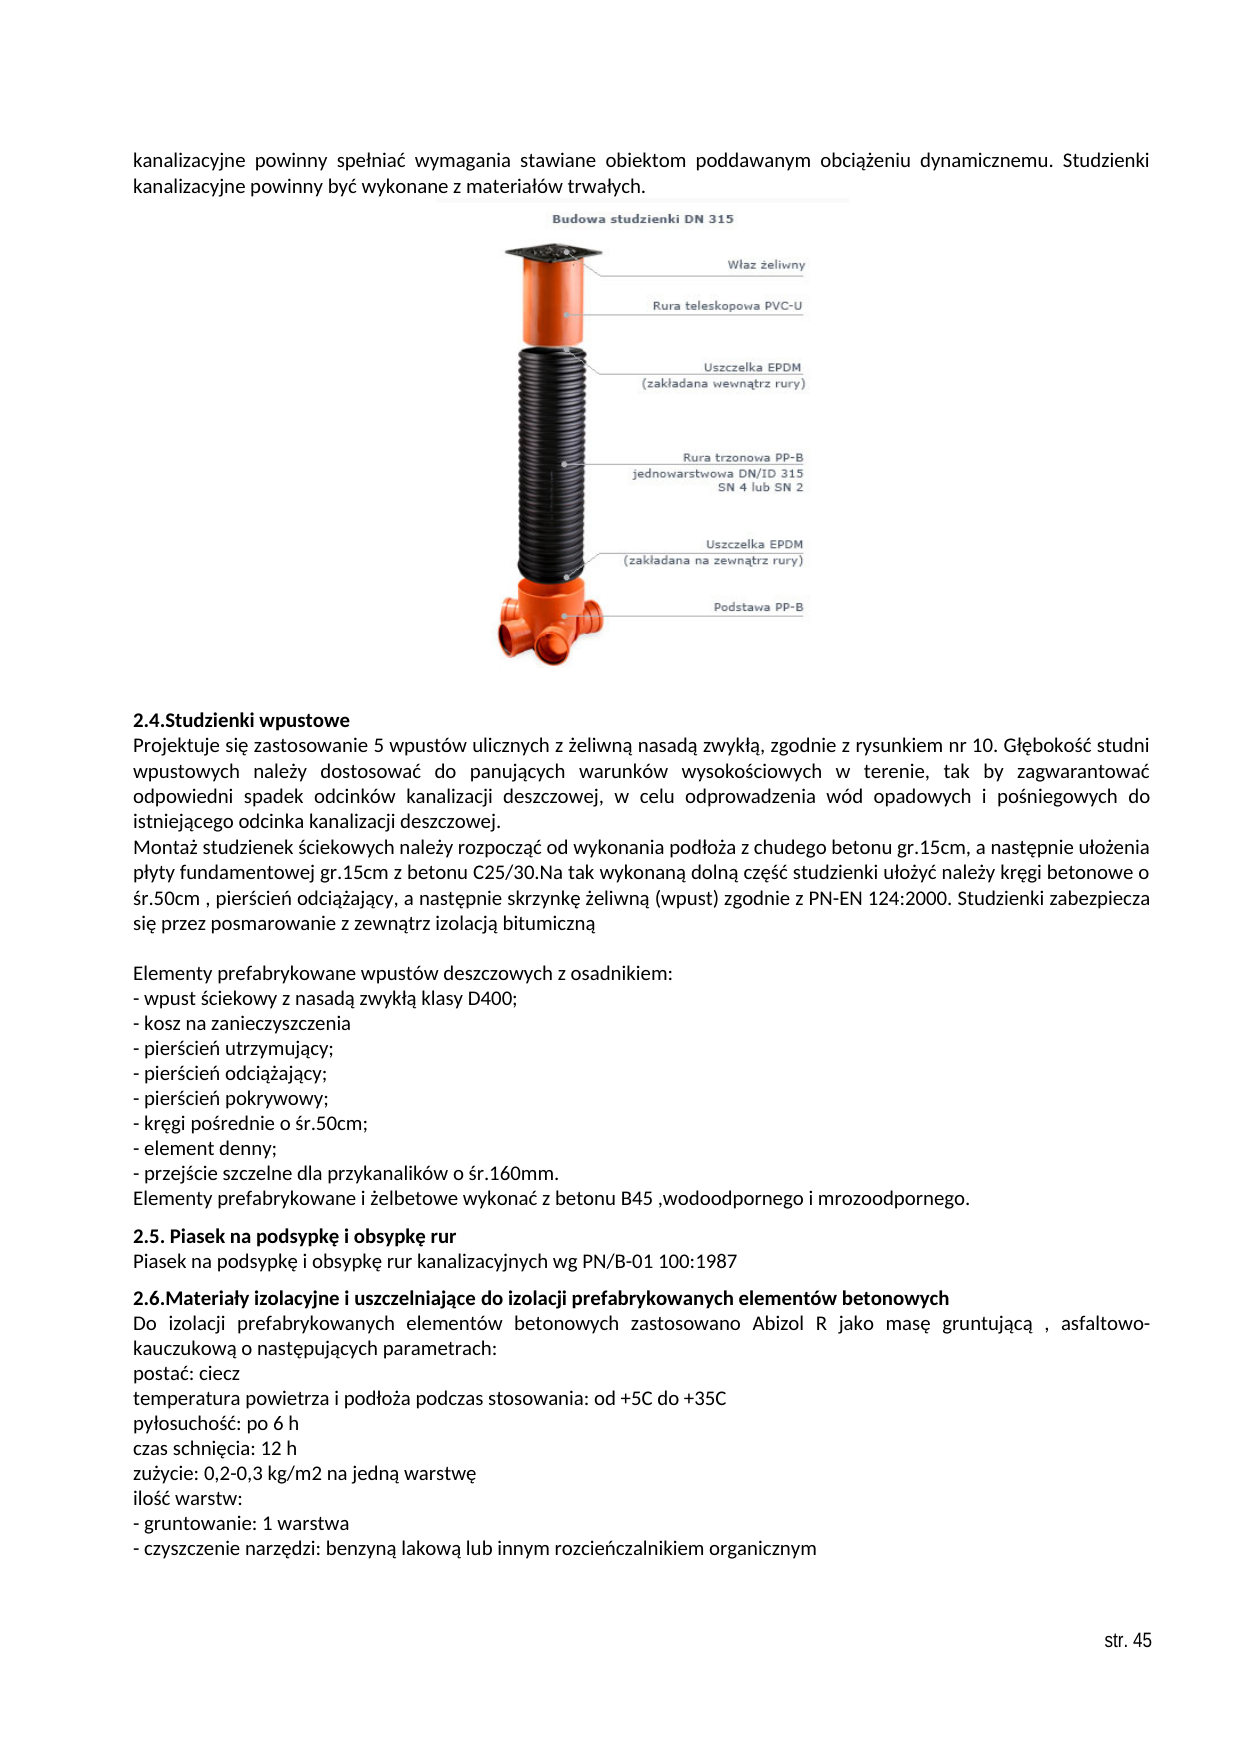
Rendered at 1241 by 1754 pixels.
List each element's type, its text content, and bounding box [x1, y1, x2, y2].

text - gruntowanie: 1 warstwa [133, 1511, 1152, 1536]
text pyłosuchość: po 6 h [133, 1411, 1152, 1436]
text 2.5. Piasek na podsypkę i obsypkę rur [133, 1223, 1152, 1248]
text 2.4.Studzienki wpustowe [133, 707, 1152, 732]
text - przejście szczelne dla przykanalików o śr.160mm. [133, 1161, 1152, 1186]
text Montaż studzienek ściekowych należy rozpocząć od wykonania podłoża z chudego betonu gr.15cm, a następnie ułożenia płyty fundamentowej gr.15cm z betonu C25/30.Na tak wykonaną dolną część studzienki ułożyć należy kręgi betonowe o śr.50cm , pierścień odciążający, a następnie skrzynkę żeliwną (wpust) zgodnie z PN-EN 124:2000. Studzienki zabezpiecza się przez posmarowanie z zewnątrz izolacją bitumiczną [133, 834, 1152, 936]
text - czyszczenie narzędzi: benzyną lakową lub innym rozcieńczalnikiem organicznym [133, 1536, 1152, 1561]
text - pierścień odciążający; [133, 1061, 1152, 1086]
text Elementy prefabrykowane wpustów deszczowych z osadnikiem: [133, 961, 1152, 986]
text - pierścień pokrywowy; [133, 1086, 1152, 1111]
text - kosz na zanieczyszczenia [133, 1011, 1152, 1036]
text 2.6.Materiały izolacyjne i uszczelniające do izolacji prefabrykowanych elementów betonowych [133, 1286, 1152, 1311]
text - kręgi pośrednie o śr.50cm; [133, 1111, 1152, 1136]
text Projektuje się zastosowanie 5 wpustów ulicznych z żeliwną nasadą zwykłą, zgodnie z rysunkiem nr 10. Głębokość studni wpustowych należy dostosować do panujących warunków wysokościowych w terenie, tak by zagwarantować odpowiedni spadek odcinków kanalizacji deszczowej, w celu odprowadzenia wód opadowych i pośniegowych do istniejącego odcinka kanalizacji deszczowej. [133, 732, 1152, 834]
text ilość warstw: [133, 1486, 1152, 1511]
picture [436, 198, 849, 683]
text czas schnięcia: 12 h [133, 1436, 1152, 1461]
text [133, 148, 1152, 198]
text Do izolacji prefabrykowanych elementów betonowych zastosowano Abizol R jako masę gruntującą , asfaltowo-kauczukową o następujących parametrach: [133, 1311, 1152, 1361]
text temperatura powietrza i podłoża podczas stosowania: od +5C do +35C [133, 1386, 1152, 1411]
text Piasek na podsypkę i obsypkę rur kanalizacyjnych wg PN/B-01 100:1987 [133, 1248, 1152, 1273]
text postać: ciecz [133, 1361, 1152, 1386]
text - wpust ściekowy z nasadą zwykłą klasy D400; [133, 986, 1152, 1011]
text - element denny; [133, 1136, 1152, 1161]
text Elementy prefabrykowane i żelbetowe wykonać z betonu B45 ,wodoodpornego i mrozoodpornego. [133, 1186, 1152, 1211]
text zużycie: 0,2-0,3 kg/m2 na jedną warstwę [133, 1461, 1152, 1486]
text - pierścień utrzymujący; [133, 1036, 1152, 1061]
